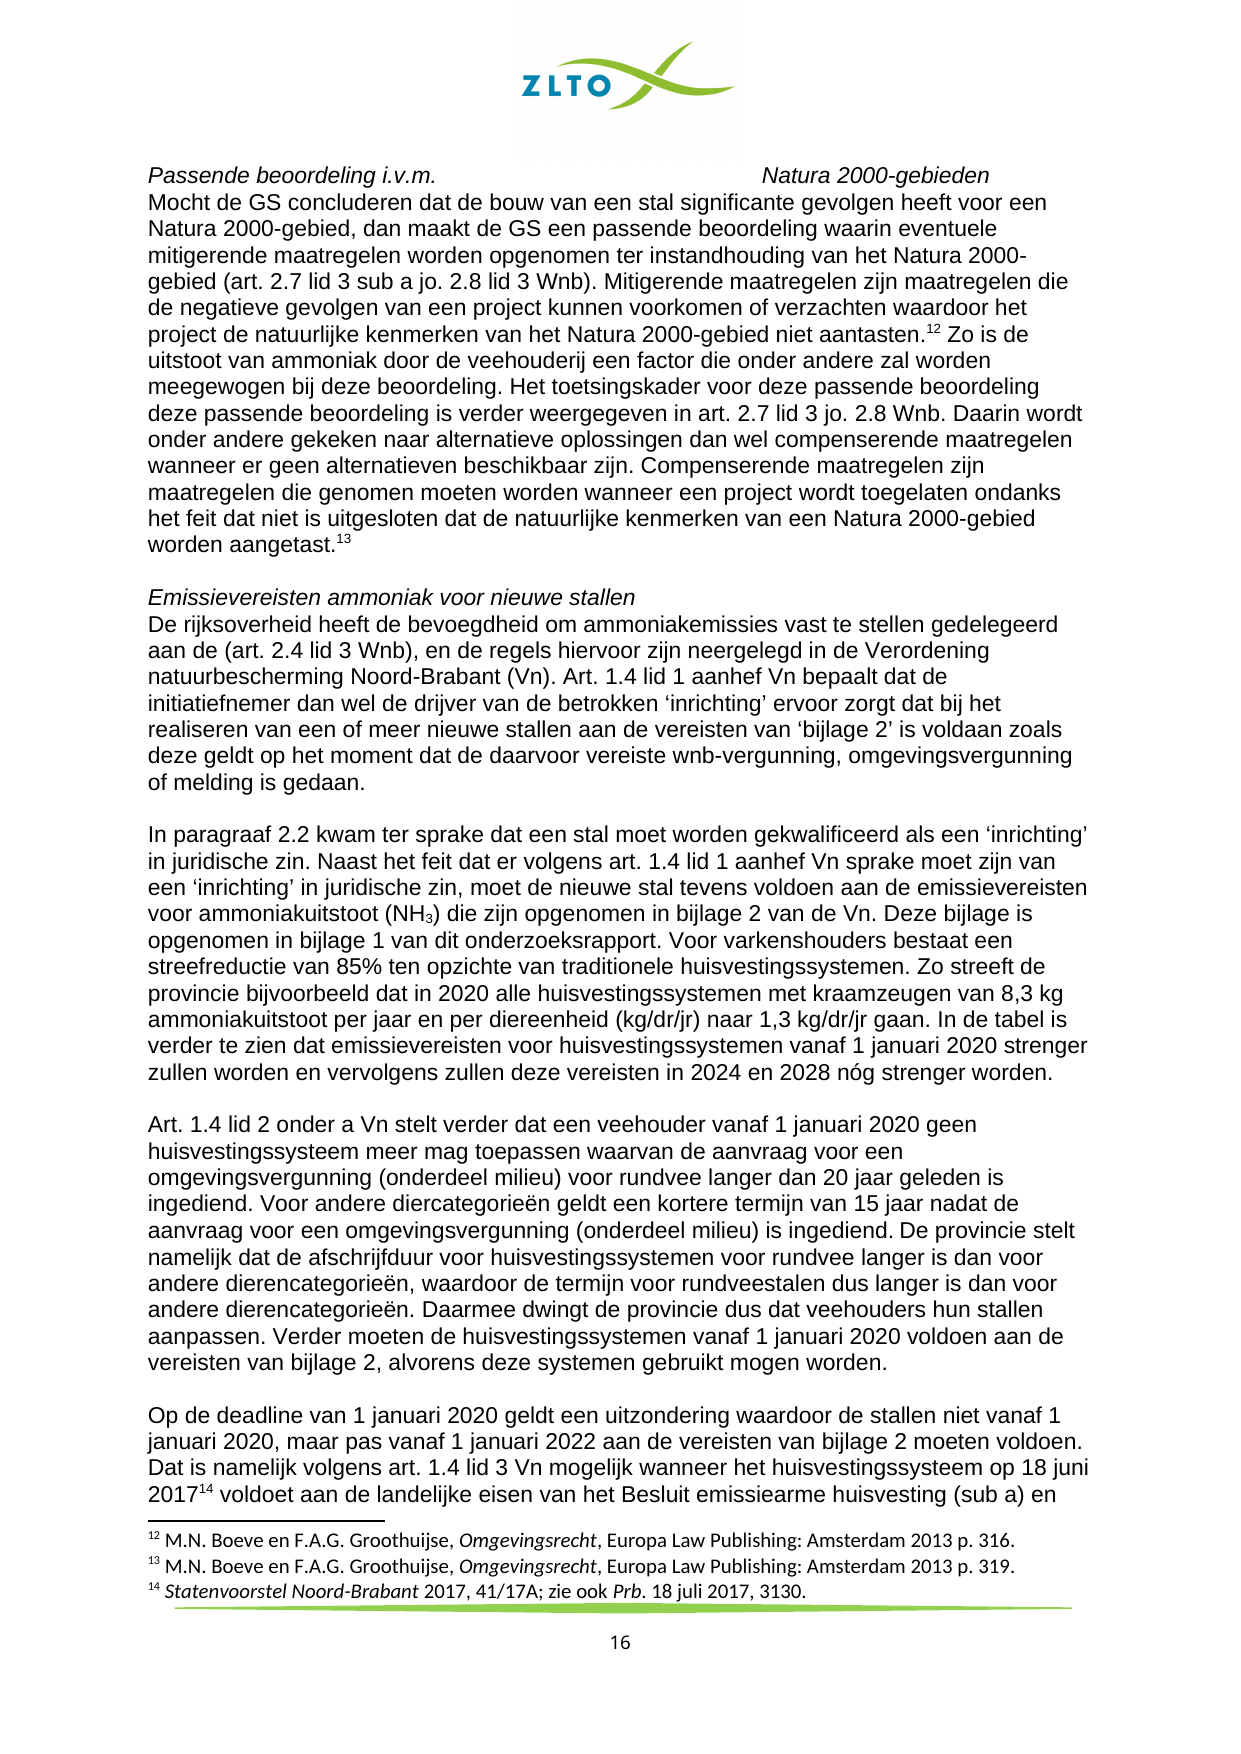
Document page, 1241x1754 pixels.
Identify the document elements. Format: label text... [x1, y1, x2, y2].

text Mocht de GS concluderen dat de bouw van een stal significante gevolgen heeft voor een Natura 2000-gebied, dan maakt de GS een passende beoordeling waarin eventuele mitigerende maatregelen worden opgenomen ter instandhouding van het Natura 2000-gebied (art. 2.7 lid 3 sub a jo. 2.8 lid 3 Wnb). Mitigerende maatregelen zijn maatregelen die de negatieve gevolgen van een project kunnen voorkomen of verzachten waardoor het project de natuurlijke kenmerken van het Natura 2000-gebied niet aantasten. Zo is de uitstoot van ammoniak door de veehouderij een factor die onder andere zal worden meegewogen bij deze beoordeling. Het toetsingskader voor deze passende beoordeling deze passende beoordeling is verder weergegeven in art. 2.7 lid 3 jo. 2.8 Wnb. Daarin wordt onder andere gekeken naar alternatieve oplossingen dan wel compenserende maatregelen wanneer er geen alternatieven beschikbaar zijn. Compenserende maatregelen zijn maatregelen die genomen moeten worden wanneer een project wordt toegelaten ondanks het feit dat niet is uitgesloten dat de natuurlijke kenmerken van een Natura 2000-gebied worden aangetast. [148, 189, 1093, 558]
text Emissievereisten ammoniak voor nieuwe stallen [148, 584, 1093, 611]
text Art. 1.4 lid 2 onder a Vn stelt verder dat een veehouder vanaf 1 januari 2020 geen huisvestingssysteem meer mag toepassen waarvan de aanvraag voor een omgevingsvergunning (onderdeel milieu) voor rundvee langer dan 20 jaar geleden is ingediend. Voor andere diercategorieën geldt een kortere termijn van 15 jaar nadat de aanvraag voor een omgevingsvergunning (onderdeel milieu) is ingediend. De provincie stelt namelijk dat de afschrijfduur voor huisvestingssystemen voor rundvee langer is dan voor andere dierencategorieën, waardoor de termijn voor rundveestalen dus langer is dan voor andere dierencategorieën. Daarmee dwingt de provincie dus dat veehouders hun stallen aanpassen. Verder moeten de huisvestingssystemen vanaf 1 januari 2020 voldoen aan de vereisten van bijlage 2, alvorens deze systemen gebruikt mogen worden. [148, 1111, 1093, 1375]
text Passende beoordeling i.v.m. Natura 2000-gebieden [148, 162, 1093, 189]
text In paragraaf 2.2 kwam ter sprake dat een stal moet worden gekwalificeerd als een ‘inrichting’ in juridische zin. Naast het feit dat er volgens art. 1.4 lid 1 aanhef Vn sprake moet zijn van een ‘inrichting’ in juridische zin, moet de nieuwe stal tevens voldoen aan de emissievereisten voor ammoniakuitstoot (NH3) die zijn opgenomen in bijlage 2 van de Vn. Deze bijlage is opgenomen in bijlage 1 van dit onderzoeksrapport. Voor varkenshouders bestaat een streefreductie van 85% ten opzichte van traditionele huisvestingssystemen. Zo streeft de provincie bijvoorbeeld dat in 2020 alle huisvestingssystemen met kraamzeugen van 8,3 kg ammoniakuitstoot per jaar en per diereenheid (kg/dr/jr) naar 1,3 kg/dr/jr gaan. In de tabel is verder te zien dat emissievereisten voor huisvestingssystemen vanaf 1 januari 2020 strenger zullen worden en vervolgens zullen deze vereisten in 2024 en 2028 nóg strenger worden. [148, 821, 1093, 1085]
text De rijksoverheid heeft de bevoegdheid om ammoniakemissies vast te stellen gedelegeerd aan de (art. 2.4 lid 3 Wnb), en de regels hiervoor zijn neergelegd in de Verordening natuurbescherming Noord-Brabant (Vn). Art. 1.4 lid 1 aanhef Vn bepaalt dat de initiatiefnemer dan wel de drijver van de betrokken ‘inrichting’ ervoor zorgt dat bij het realiseren van een of meer nieuwe stallen aan de vereisten van ‘bijlage 2’ is voldaan zoals deze geldt op het moment dat de daarvoor vereiste wnb-vergunning, omgevingsvergunning of melding is gedaan. [148, 611, 1093, 795]
picture [510, 0, 743, 162]
